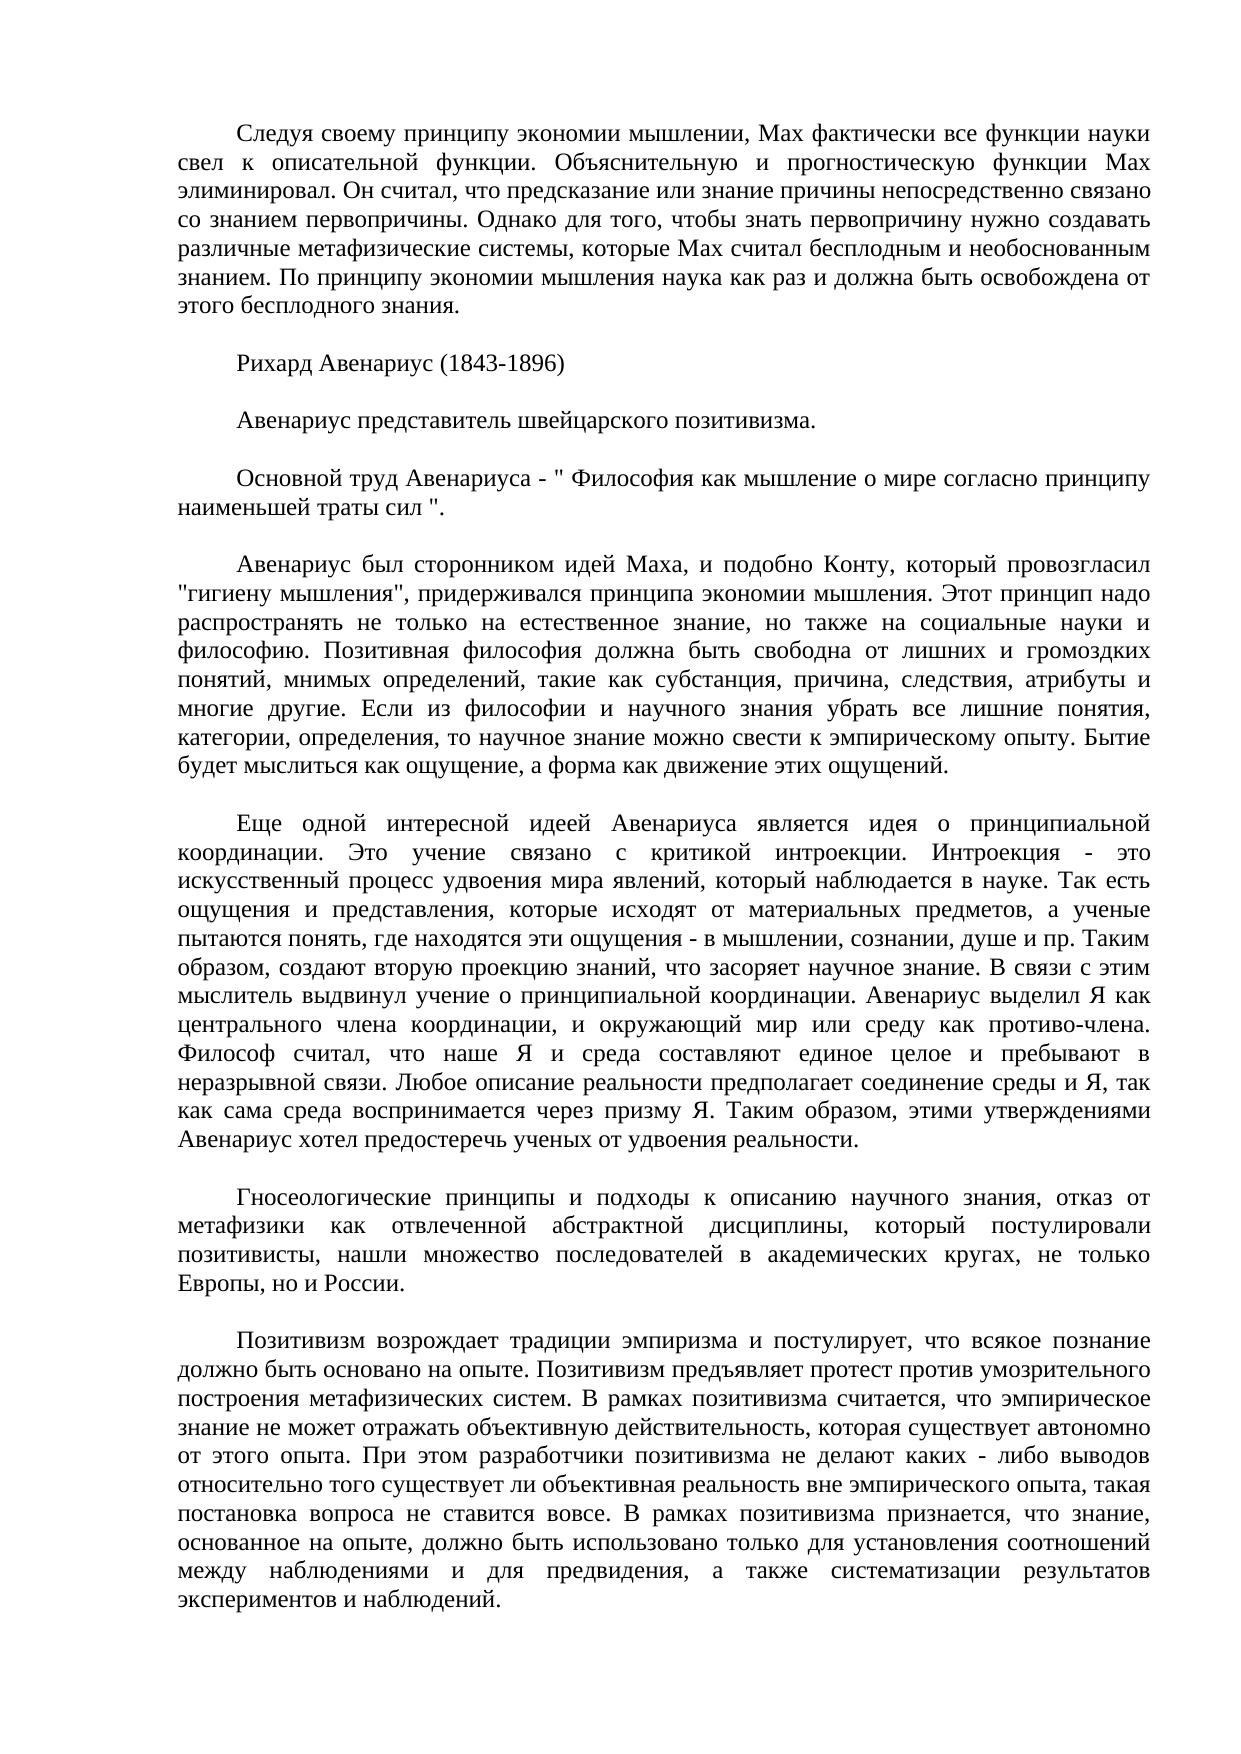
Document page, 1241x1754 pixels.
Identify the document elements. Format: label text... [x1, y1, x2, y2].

text Гносеологические принципы и подходы к описанию научного знания, отказ от метафизики как отвлеченной абстрактной дисциплины, который постулировали позитивисты, нашли множество последователей в академических кругах, не только Европы, но и России. [177, 1182, 1152, 1297]
text Авенариус был сторонником идей Маха, и подобно Конту, который провозгласил "гигиену мышления", придерживался принципа экономии мышления. Этот принцип надо распространять не только на естественное знание, но также на социальные науки и философию. Позитивная философия должна быть свободна от лишних и громоздких понятий, мнимых определений, такие как субстанция, причина, следствия, атрибуты и многие другие. Если из философии и научного знания убрать все лишние понятия, категории, определения, то научное знание можно свести к эмпирическому опыту. Бытие будет мыслиться как ощущение, а форма как движение этих ощущений. [177, 549, 1152, 779]
text Еще одной интересной идеей Авенариуса является идея о принципиальной координации. Это учение связано с критикой интроекции. Интроекция - это искусственный процесс удвоения мира явлений, который наблюдается в науке. Так есть ощущения и представления, которые исходят от материальных предметов, а ученые пытаются понять, где находятся эти ощущения - в мышлении, сознании, душе и пр. Таким образом, создают вторую проекцию знаний, что засоряет научное знание. В связи с этим мыслитель выдвинул учение о принципиальной координации. Авенариус выделил Я как центрального члена координации, и окружающий мир или среду как противо-члена. Философ считал, что наше Я и среда составляют единое целое и пребывают в неразрывной связи. Любое описание реальности предполагает соединение среды и Я, так как сама среда воспринимается через призму Я. Таким образом, этими утверждениями Авенариус хотел предостеречь ученых от удвоения реальности. [177, 808, 1152, 1153]
text Авенариус представитель швейцарского позитивизма. [177, 406, 1152, 434]
text Основной труд Авенариуса - " Философия как мышление о мире согласно принципу наименьшей траты сил ". [177, 463, 1152, 521]
text Следуя своему принципу экономии мышлении, Мах фактически все функции науки свел к описательной функции. Объяснительную и прогностическую функции Мах элиминировал. Он считал, что предсказание или знание причины непосредственно связано со знанием первопричины. Однако для того, чтобы знать первопричину нужно создавать различные метафизические системы, которые Мах считал бесплодным и необоснованным знанием. По принципу экономии мышления наука как раз и должна быть освобождена от этого бесплодного знания. [177, 118, 1152, 319]
text Рихард Авенариус (1843-1896) [177, 348, 1152, 377]
text Позитивизм возрождает традиции эмпиризма и постулирует, что всякое познание должно быть основано на опыте. Позитивизм предъявляет протест против умозрительного построения метафизических систем. В рамках позитивизма считается, что эмпирическое знание не может отражать объективную действительность, которая существует автономно от этого опыта. При этом разработчики позитивизма не делают каких - либо выводов относительно того существует ли объективная реальность вне эмпирического опыта, такая постановка вопроса не ставится вовсе. В рамках позитивизма признается, что знание, основанное на опыте, должно быть использовано только для установления соотношений между наблюдениями и для предвидения, а также систематизации результатов экспериментов и наблюдений. [177, 1326, 1152, 1613]
